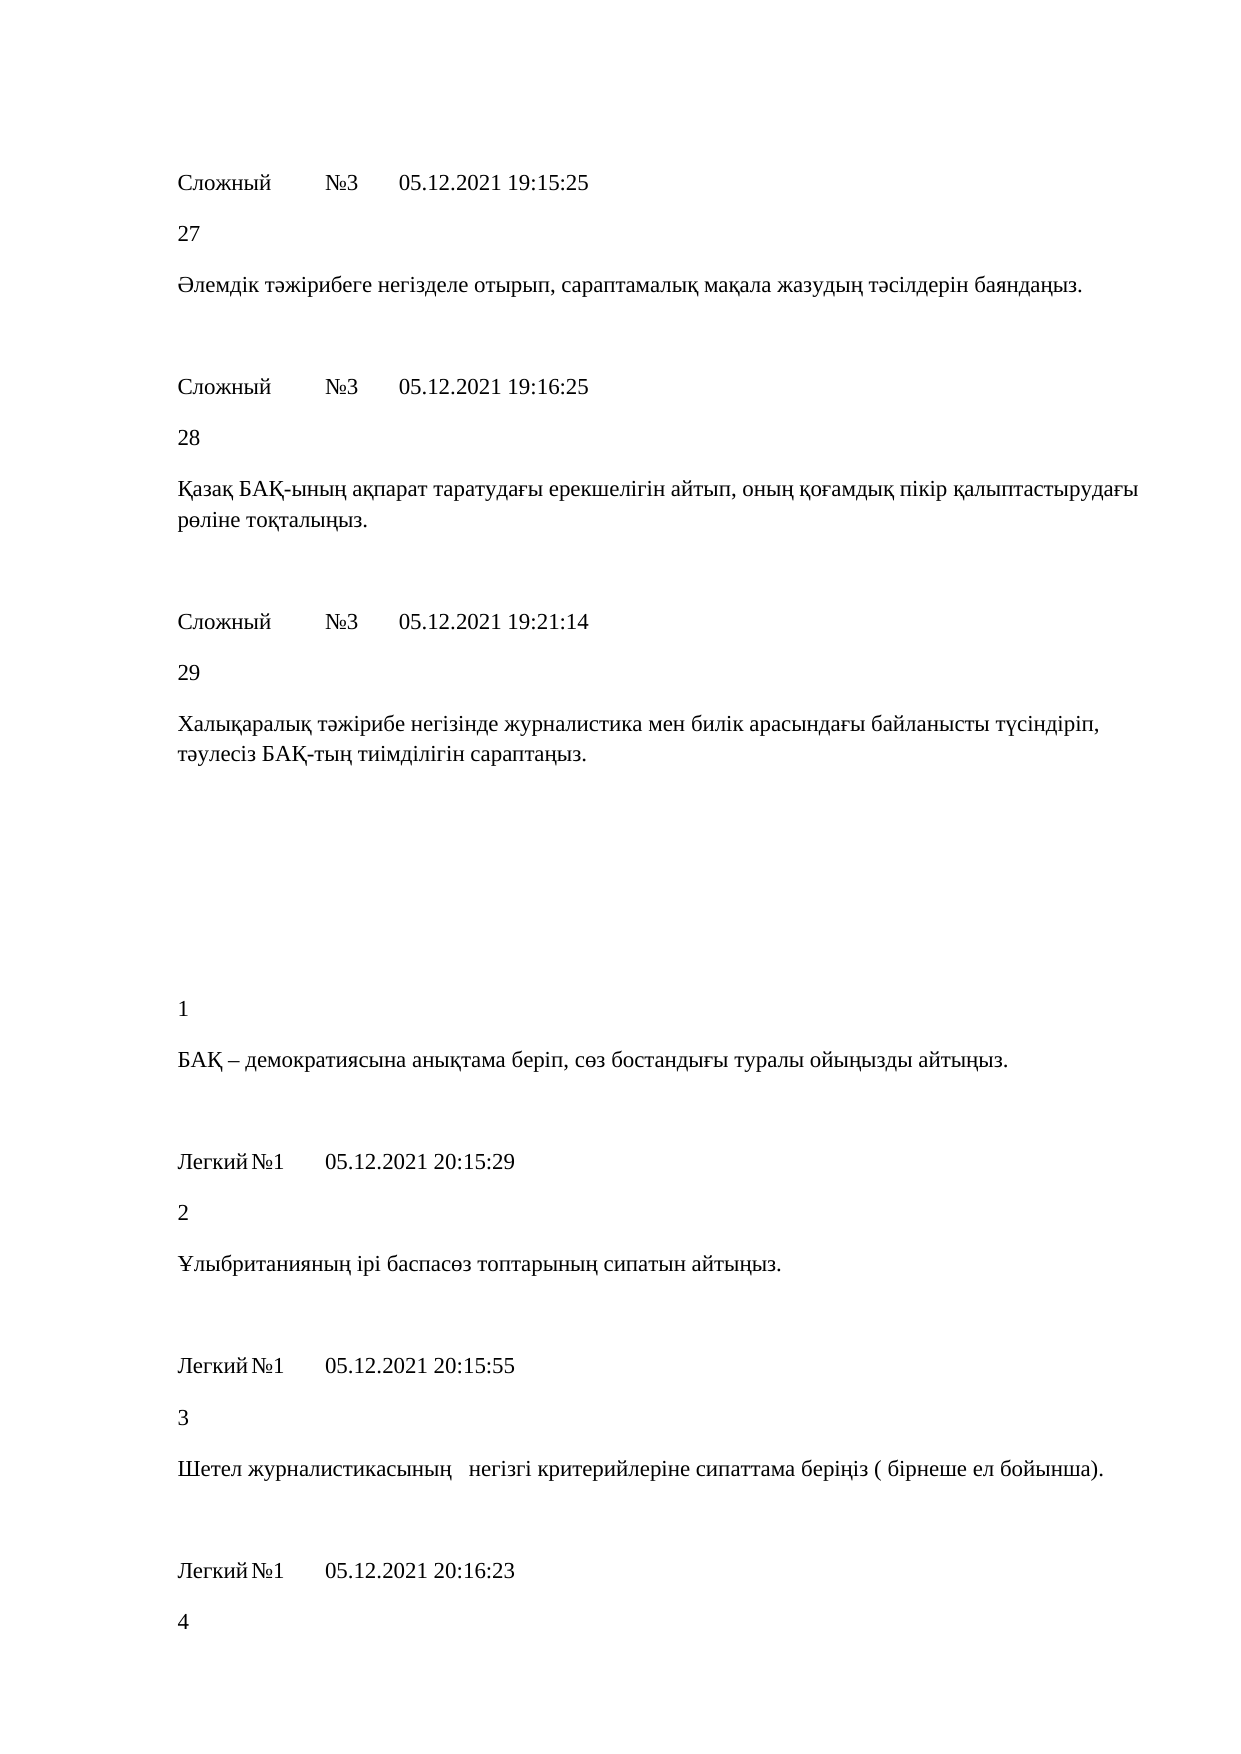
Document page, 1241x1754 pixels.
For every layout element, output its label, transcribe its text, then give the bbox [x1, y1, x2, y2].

text Шетел журналистикасының негізгі критерийлеріне сипаттама беріңіз ( бірнеше ел бойынша). [177, 1454, 1152, 1481]
text БАҚ – демократиясына анықтама беріп, сөз бостандығы туралы ойыңызды айтыңыз. [177, 1046, 1152, 1073]
text Легкий №1 05.12.2021 20:15:29 [177, 1148, 1152, 1175]
text 2 [177, 1199, 1152, 1226]
text Ұлыбританияның ірі баспасөз топтарының сипатын айтыңыз. [177, 1250, 1152, 1277]
text Халықаралық тәжірибе негізінде журналистика мен билік арасындағы байланысты түсіндіріп, тәулесіз БАҚ-тың тиімділігін сараптаңыз. [177, 710, 1152, 766]
text Сложный №3 05.12.2021 19:15:25 [177, 169, 1152, 196]
text Сложный №3 05.12.2021 19:21:14 [177, 608, 1152, 634]
text Сложный №3 05.12.2021 19:16:25 [177, 373, 1152, 400]
text 27 [177, 220, 1152, 247]
text Легкий №1 05.12.2021 20:16:23 [177, 1557, 1152, 1583]
text 4 [177, 1608, 1152, 1634]
text Әлемдік тәжірибеге негізделе отырып, сараптамалық мақала жазудың тәсілдерін баяндаңыз. [177, 271, 1152, 298]
text 3 [177, 1403, 1152, 1430]
text Легкий №1 05.12.2021 20:15:55 [177, 1352, 1152, 1379]
text Қазақ БАҚ-ының ақпарат таратудағы ерекшелігін айтып, оның қоғамдық пікір қалыптастырудағы рөліне тоқталыңыз. [177, 475, 1152, 532]
text 28 [177, 424, 1152, 451]
text 29 [177, 659, 1152, 685]
text 1 [177, 995, 1152, 1022]
